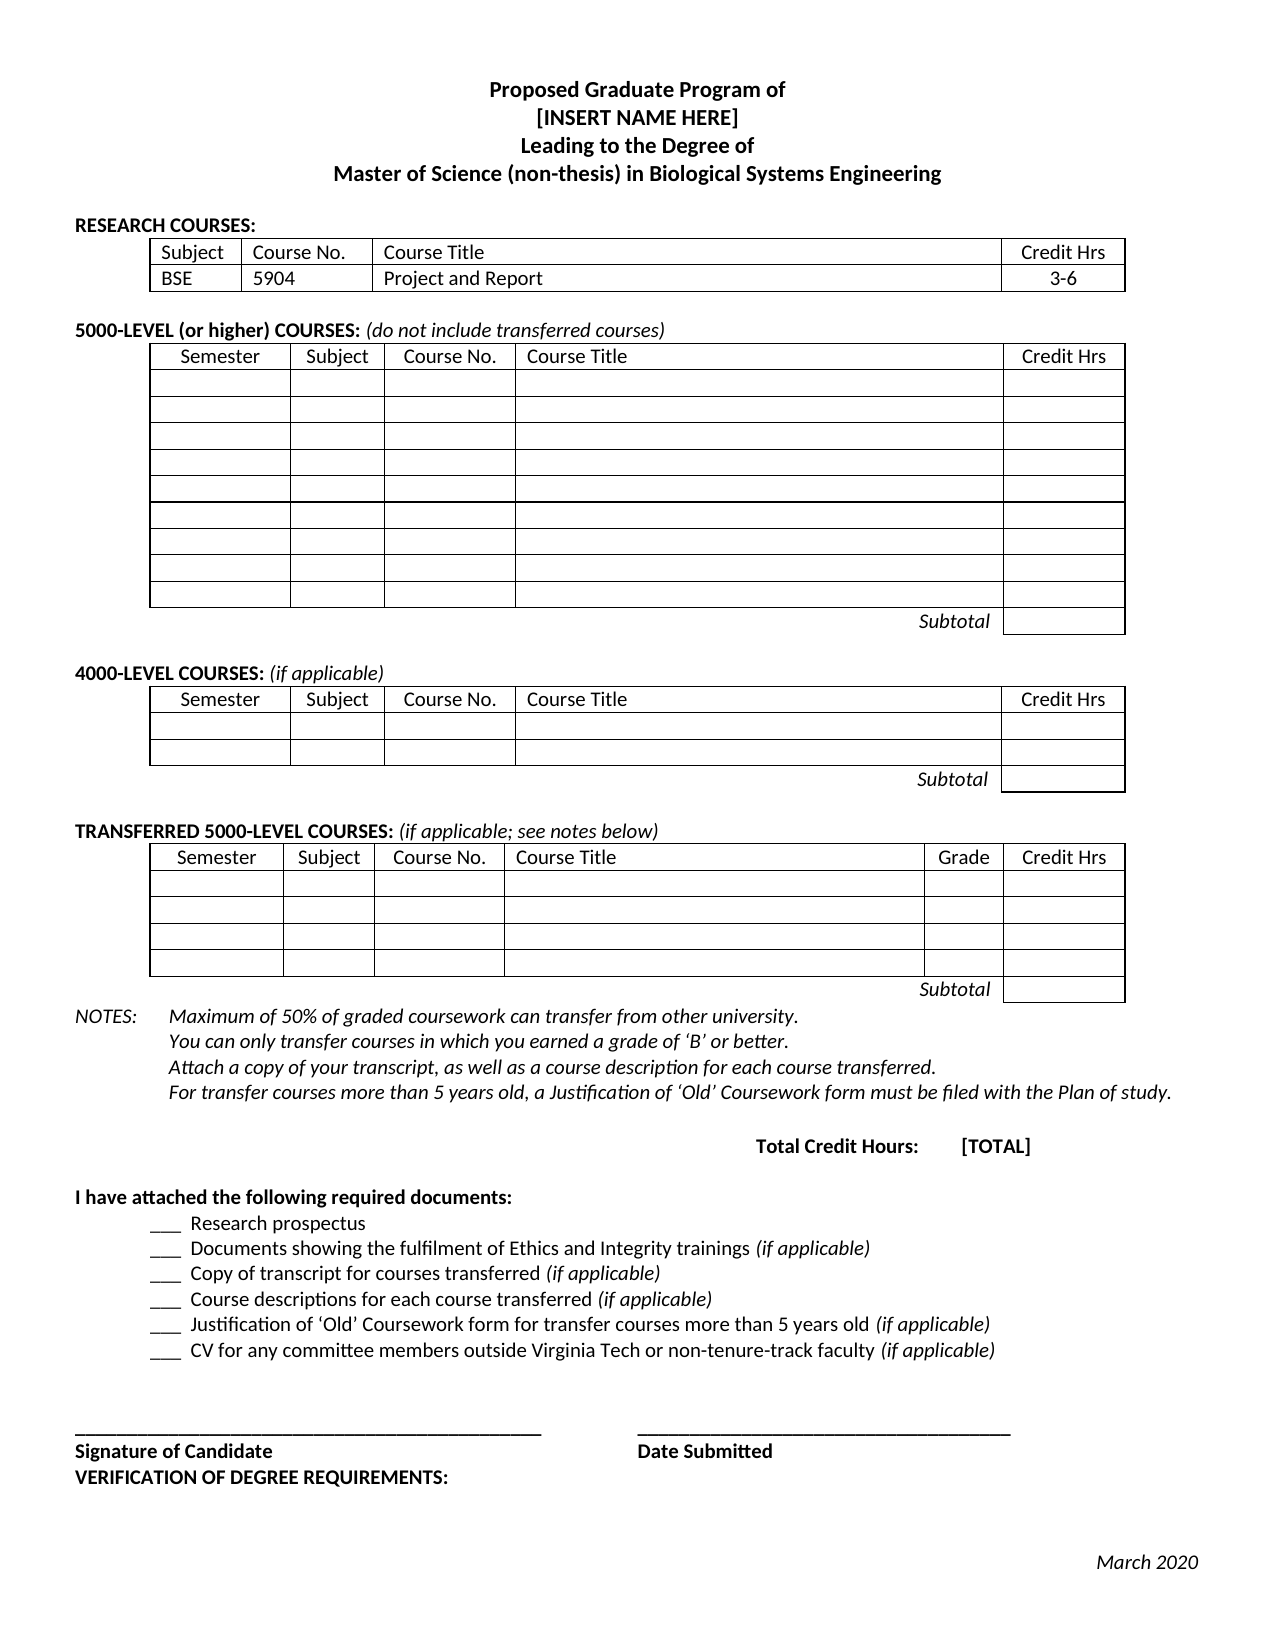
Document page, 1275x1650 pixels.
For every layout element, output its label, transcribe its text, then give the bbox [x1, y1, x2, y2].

table_header Course No. [385, 687, 515, 712]
table_header Grade [925, 844, 1003, 870]
table_cell [385, 476, 515, 501]
table_cell [516, 555, 1003, 581]
table_cell [925, 897, 1003, 923]
table_header Subject [284, 844, 374, 870]
table_cell [375, 950, 504, 976]
table_cell [291, 529, 384, 554]
table_cell [516, 582, 1003, 607]
table_cell [925, 950, 1003, 976]
table_cell [505, 871, 924, 896]
table_cell [284, 871, 374, 896]
text [INSERT NAME HERE] [75, 103, 1200, 131]
table_cell [385, 450, 515, 475]
text ___ CV for any committee members outside Virginia Tech or non-tenure-track faculty (if applicable) [75, 1337, 1200, 1362]
table_cell [284, 950, 374, 976]
table_cell [385, 529, 515, 554]
table_cell [375, 897, 504, 923]
table_cell [1004, 897, 1124, 923]
table_cell [151, 582, 290, 607]
table_cell [291, 476, 384, 501]
table_cell [151, 740, 290, 765]
table_cell [291, 450, 384, 475]
table_cell [151, 897, 283, 923]
text Total Credit Hours: [TOTAL] [75, 1133, 1200, 1159]
table_header Course Title [516, 687, 1001, 712]
table_cell [151, 503, 290, 528]
table_cell [1002, 713, 1124, 738]
table_cell [1004, 370, 1124, 396]
text Leading to the Degree of [75, 131, 1200, 159]
text For transfer courses more than 5 years old, a Justification of ‘Old’ Coursework form must be filed with the Plan of study. [75, 1079, 1200, 1105]
text Master of Science (non-thesis) in Biological Systems Engineering [75, 159, 1200, 187]
table_cell [516, 740, 1001, 765]
table_cell [151, 924, 283, 949]
table_cell Subtotal [150, 766, 1001, 791]
table_cell Subtotal [150, 977, 1003, 1002]
table_cell [1002, 740, 1124, 765]
text 4000-LEVEL COURSES: (if applicable) [75, 660, 1200, 686]
table_cell [291, 713, 384, 738]
table_cell [284, 924, 374, 949]
table_cell [516, 476, 1003, 501]
table_cell [291, 397, 384, 422]
table_cell [516, 503, 1003, 528]
table_cell 5904 [242, 265, 372, 291]
table_cell [284, 897, 374, 923]
table_cell [1004, 450, 1124, 475]
table_header Credit Hrs [1004, 844, 1124, 870]
table_cell [291, 423, 384, 448]
table_cell [151, 950, 283, 976]
table_header Semester [151, 344, 290, 369]
table_cell [151, 370, 290, 396]
table_cell [1004, 608, 1124, 634]
table_cell [505, 950, 924, 976]
table_cell [385, 713, 515, 738]
table_header Course Title [373, 239, 1001, 264]
text ___ Documents showing the fulfilment of Ethics and Integrity trainings (if applicable) [75, 1235, 1200, 1261]
table_header Subject [291, 687, 384, 712]
table_cell [385, 555, 515, 581]
table_cell [291, 582, 384, 607]
table_cell [1004, 423, 1124, 448]
table_cell [516, 397, 1003, 422]
table_header Semester [151, 687, 290, 712]
table_cell [375, 924, 504, 949]
table_cell [516, 450, 1003, 475]
table_cell [385, 582, 515, 607]
table_cell [385, 423, 515, 448]
table_cell [151, 423, 290, 448]
table_cell [925, 924, 1003, 949]
table_cell 3-6 [1002, 265, 1124, 291]
table_cell [1004, 555, 1124, 581]
table_cell [516, 370, 1003, 396]
text Proposed Graduate Program of [75, 75, 1200, 103]
table_cell [516, 713, 1001, 738]
table_cell [151, 397, 290, 422]
text _____________________________________________ ____________________________________ [75, 1413, 1200, 1438]
table_cell [151, 713, 290, 738]
table_cell [1004, 950, 1124, 976]
table_cell [291, 503, 384, 528]
text Signature of Candidate Date Submitted [75, 1438, 1200, 1464]
table_cell [925, 871, 1003, 896]
table_cell [1004, 529, 1124, 554]
table_cell [385, 503, 515, 528]
text TRANSFERRED 5000-LEVEL COURSES: (if applicable; see notes below) [75, 818, 1200, 843]
text ___ Justification of ‘Old’ Coursework form for transfer courses more than 5 years old (if applicable) [75, 1311, 1200, 1337]
table_header Credit Hrs [1002, 687, 1124, 712]
table_cell [291, 370, 384, 396]
table_cell [516, 423, 1003, 448]
text I have attached the following required documents: [75, 1184, 1200, 1210]
table_cell [375, 871, 504, 896]
table_header Credit Hrs [1004, 344, 1124, 369]
text ___ Course descriptions for each course transferred (if applicable) [75, 1286, 1200, 1311]
table_header Subject [291, 344, 384, 369]
text VERIFICATION OF DEGREE REQUIREMENTS: [75, 1464, 1200, 1489]
table_cell BSE [151, 265, 241, 291]
text You can only transfer courses in which you earned a grade of ‘B’ or better. [75, 1028, 1200, 1054]
table_header Course No. [242, 239, 372, 264]
table_cell [1004, 871, 1124, 896]
table_cell [1004, 582, 1124, 607]
table_cell [1004, 476, 1124, 501]
table_cell [151, 555, 290, 581]
text 5000-LEVEL (or higher) COURSES: (do not include transferred courses) [75, 317, 1200, 343]
table_cell [1004, 503, 1124, 528]
table_cell [151, 529, 290, 554]
table_cell [516, 529, 1003, 554]
table_cell [151, 871, 283, 896]
table_header Course Title [516, 344, 1003, 369]
table_cell [1004, 924, 1124, 949]
text ___ Copy of transcript for courses transferred (if applicable) [75, 1261, 1200, 1286]
table_cell [505, 924, 924, 949]
table_cell [385, 397, 515, 422]
table_cell [151, 476, 290, 501]
table_cell [291, 740, 384, 765]
table_cell [291, 555, 384, 581]
table_header Semester [151, 844, 283, 870]
table_header Credit Hrs [1002, 239, 1124, 264]
text RESEARCH COURSES: [75, 212, 1200, 238]
text NOTES: Maximum of 50% of graded coursework can transfer from other university. [75, 1003, 1200, 1028]
text ___ Research prospectus [75, 1210, 1200, 1235]
table_cell [1004, 397, 1124, 422]
table_cell Project and Report [373, 265, 1001, 291]
table_header Subject [151, 239, 241, 264]
table_cell [1002, 766, 1124, 791]
table_cell [385, 740, 515, 765]
table_cell [505, 897, 924, 923]
table_cell [151, 450, 290, 475]
table_header Course No. [385, 344, 515, 369]
table_cell [1004, 977, 1124, 1002]
text Attach a copy of your transcript, as well as a course description for each course transferred. [75, 1054, 1200, 1079]
table_cell [385, 370, 515, 396]
table_cell Subtotal [150, 608, 1003, 634]
table_header Course Title [505, 844, 924, 870]
table_header Course No. [375, 844, 504, 870]
